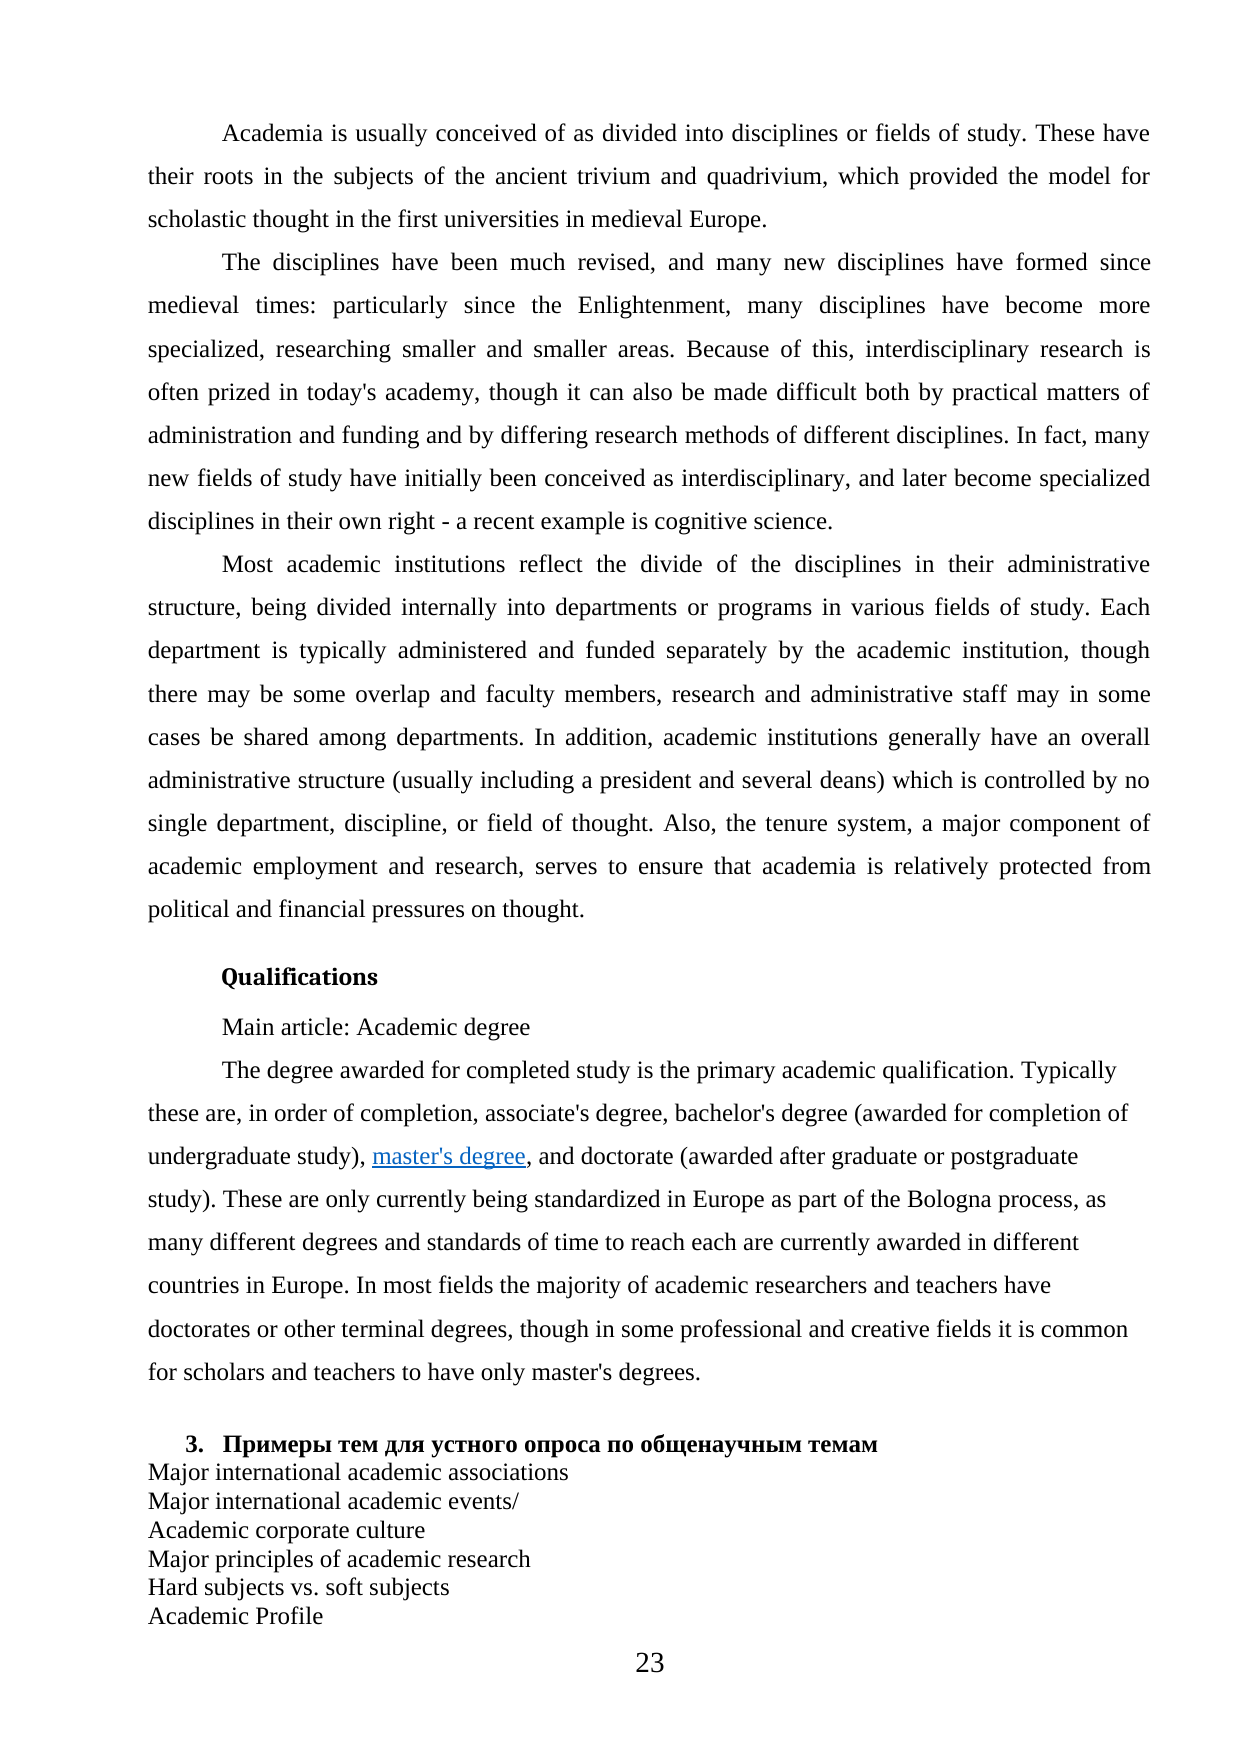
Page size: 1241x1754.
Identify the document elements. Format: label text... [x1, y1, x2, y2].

text Main article: Academic degree [148, 1012, 1152, 1041]
text The disciplines have been much revised, and many new disciplines have formed since medieval times: particularly since the Enlightenment, many disciplines have become more specialized, researching smaller and smaller areas. Because of this, interdisciplinary research is often prized in today's academy, though it can also be made difficult both by practical matters of administration and funding and by differing research methods of different disciplines. In fact, many new fields of study have initially been conceived as interdisciplinary, and later become specialized disciplines in their own right - a recent example is cognitive science. [148, 247, 1152, 535]
list Примеры тем для устного опроса по общенаучным темам [185, 1429, 1227, 1457]
text Major international academic associations [148, 1457, 1227, 1486]
text Academic corporate culture [148, 1515, 1227, 1544]
text Qualifications [148, 962, 1152, 991]
text Academic Profile [148, 1601, 1227, 1630]
text Most academic institutions reflect the divide of the disciplines in their administrative structure, being divided internally into departments or programs in various fields of study. Each department is typically administered and funded separately by the academic institution, though there may be some overlap and faculty members, research and administrative staff may in some cases be shared among departments. In addition, academic institutions generally have an overall administrative structure (usually including a president and several deans) which is controlled by no single department, discipline, or field of thought. Also, the tenure system, a major component of academic employment and research, serves to ensure that academia is relatively protected from political and financial pressures on thought. [148, 549, 1152, 923]
text Academia is usually conceived of as divided into disciplines or fields of study. These have their roots in the subjects of the ancient trivium and quadrivium, which provided the model for scholastic thought in the first universities in medieval Europe. [148, 118, 1152, 233]
text Major international academic events/ [148, 1486, 1227, 1515]
text Hard subjects vs. soft subjects [148, 1572, 1227, 1601]
text Major principles of academic research [148, 1544, 1227, 1572]
text The degree awarded for completed study is the primary academic qualification. Typically these are, in order of completion, associate's degree, bachelor's degree (awarded for completion of undergraduate study), master's degree, and doctorate (awarded after graduate or postgraduate study). These are only currently being standardized in Europe as part of the Bologna process, as many different degrees and standards of time to reach each are currently awarded in different countries in Europe. In most fields the majority of academic researchers and teachers have doctorates or other terminal degrees, though in some professional and creative fields it is common for scholars and teachers to have only master's degrees. [148, 1055, 1152, 1386]
